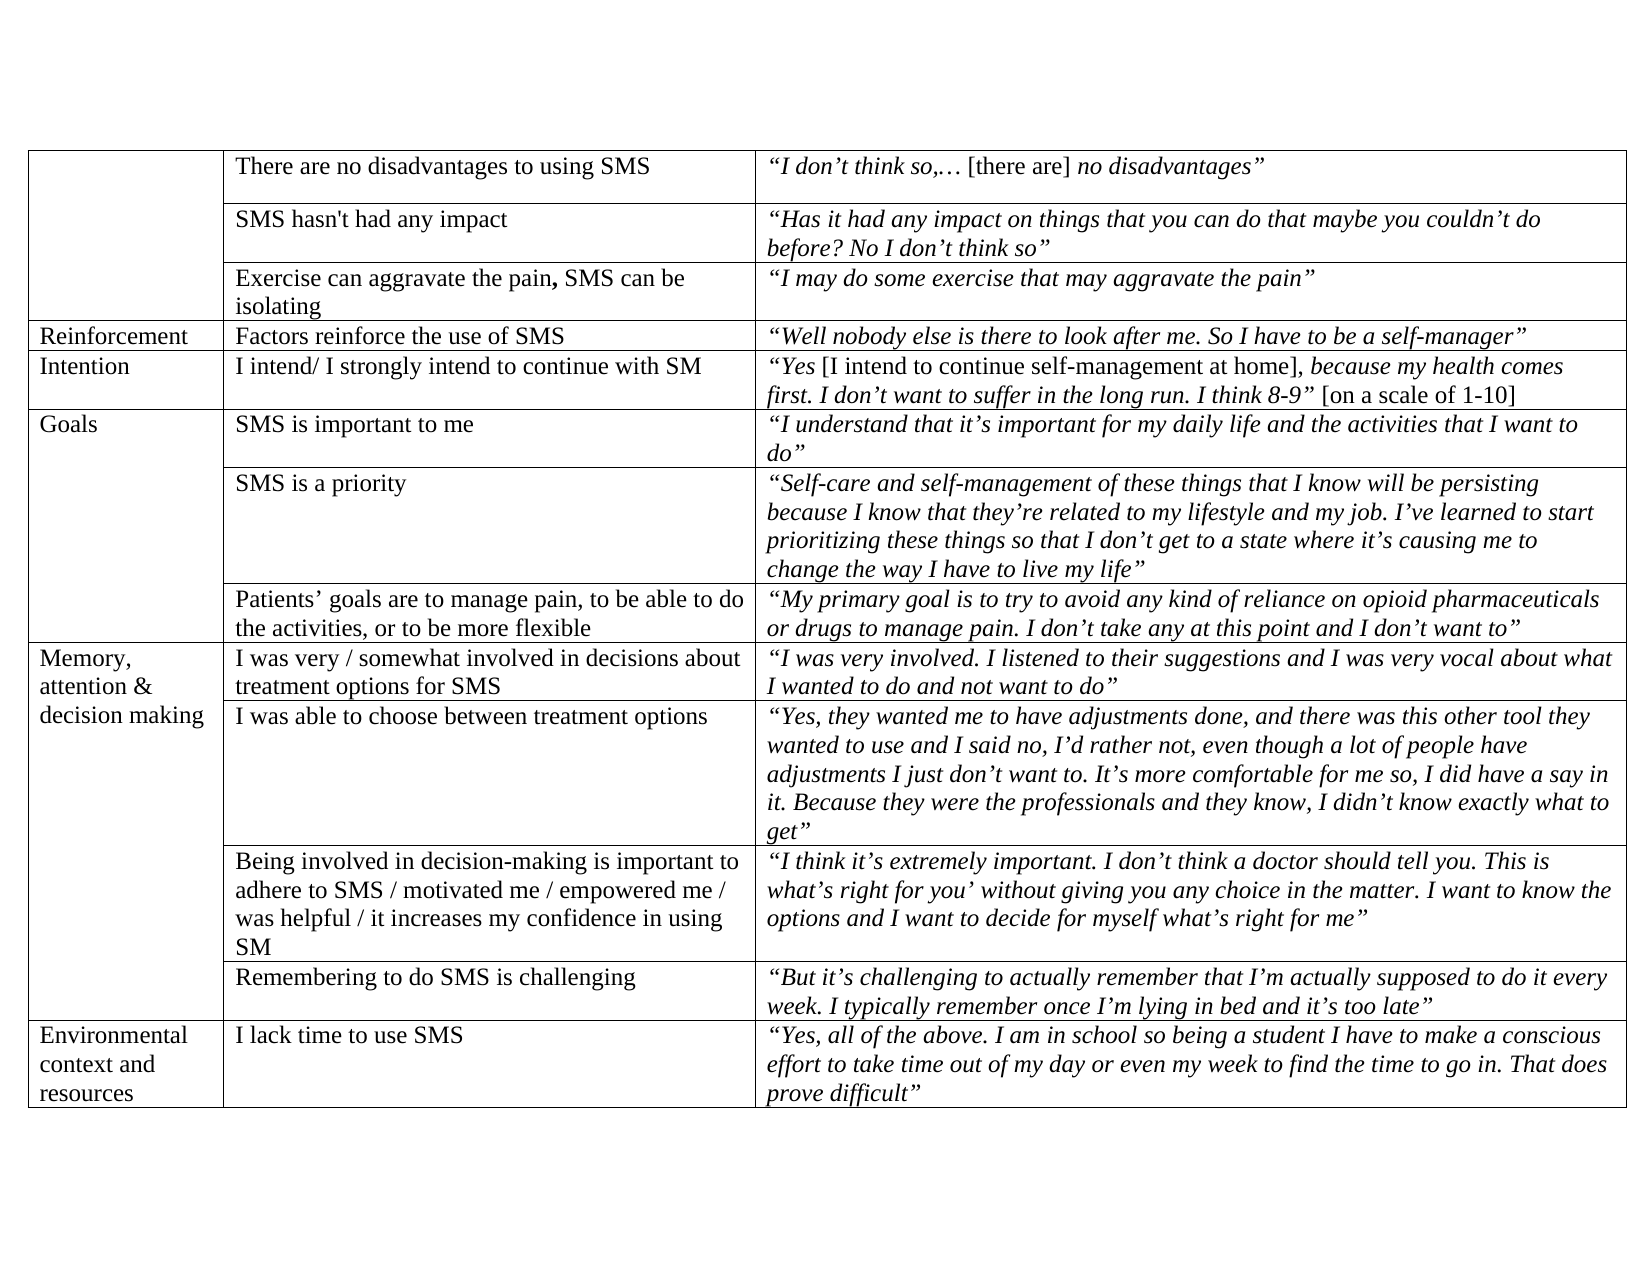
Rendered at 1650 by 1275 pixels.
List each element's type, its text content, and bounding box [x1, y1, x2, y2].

table_cell There are no disadvantages to using SMS [224, 151, 755, 203]
table_cell “Has it had any impact on things that you can do that maybe you couldn’t do before? No I don’t think so” [756, 204, 1626, 262]
table_cell “Yes, they wanted me to have adjustments done, and there was this other tool they wanted to use and I said no, I’d rather not, even though a lot of people have adjustments I just don’t want to. It’s more comfortable for me so, I did have a say in it. Because they were the professionals and they know, I didn’t know exactly what to get” [756, 701, 1626, 845]
table_cell I intend/ I strongly intend to continue with SM [224, 351, 755, 408]
table_cell SMS is a priority [224, 468, 755, 583]
table_cell “I was very involved. I listened to their suggestions and I was very vocal about what I wanted to do and not want to do” [756, 643, 1626, 700]
table_cell Factors reinforce the use of SMS [224, 321, 755, 350]
table_cell SMS hasn't had any impact [224, 204, 755, 262]
table_cell SMS is important to me [224, 410, 755, 467]
table_cell “Self-care and self-management of these things that I know will be persisting because I know that they’re related to my lifestyle and my job. I’ve learned to start prioritizing these things so that I don’t get to a state where it’s causing me to change the way I have to live my life” [756, 468, 1626, 583]
table_cell Exercise can aggravate the pain, SMS can be isolating [224, 263, 755, 320]
table_cell “I think it’s extremely important. I don’t think a doctor should tell you. This is what’s right for you’ without giving you any choice in the matter. I want to know the options and I want to decide for myself what’s right for me” [756, 846, 1626, 961]
table_cell I lack time to use SMS [224, 1021, 755, 1107]
table_cell Patients’ goals are to manage pain, to be able to do the activities, or to be more flexible [224, 584, 755, 642]
table_cell “Well nobody else is there to look after me. So I have to be a self-manager” [756, 321, 1626, 350]
table_cell “Yes [I intend to continue self-management at home], because my health comes first. I don’t want to suffer in the long run. I think 8-9” [on a scale of 1-10] [756, 351, 1626, 408]
table_cell Memory, attention & decision making [29, 643, 223, 1019]
table_cell “I don’t think so,… [there are] no disadvantages” [756, 151, 1626, 203]
table_cell Intention [29, 351, 223, 408]
table_cell “My primary goal is to try to avoid any kind of reliance on opioid pharmaceuticals or drugs to manage pain. I don’t take any at this point and I don’t want to” [756, 584, 1626, 642]
table_cell “I may do some exercise that may aggravate the pain” [756, 263, 1626, 320]
table_cell I was able to choose between treatment options [224, 701, 755, 845]
table_cell Being involved in decision-making is important to adhere to SMS / motivated me / empowered me / was helpful / it increases my confidence in using SM [224, 846, 755, 961]
table_cell I was very / somewhat involved in decisions about treatment options for SMS [224, 643, 755, 700]
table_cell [29, 1021, 223, 1107]
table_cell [29, 151, 223, 320]
table_cell Reinforcement [29, 321, 223, 350]
table_cell “Yes, all of the above. I am in school so being a student I have to make a conscious effort to take time out of my day or even my week to find the time to go in. That does prove difficult” [756, 1021, 1626, 1107]
table_cell Goals [29, 410, 223, 642]
table_cell Remembering to do SMS is challenging [224, 962, 755, 1019]
table_cell “But it’s challenging to actually remember that I’m actually supposed to do it every week. I typically remember once I’m lying in bed and it’s too late” [756, 962, 1626, 1019]
table_cell “I understand that it’s important for my daily life and the activities that I want to do” [756, 410, 1626, 467]
